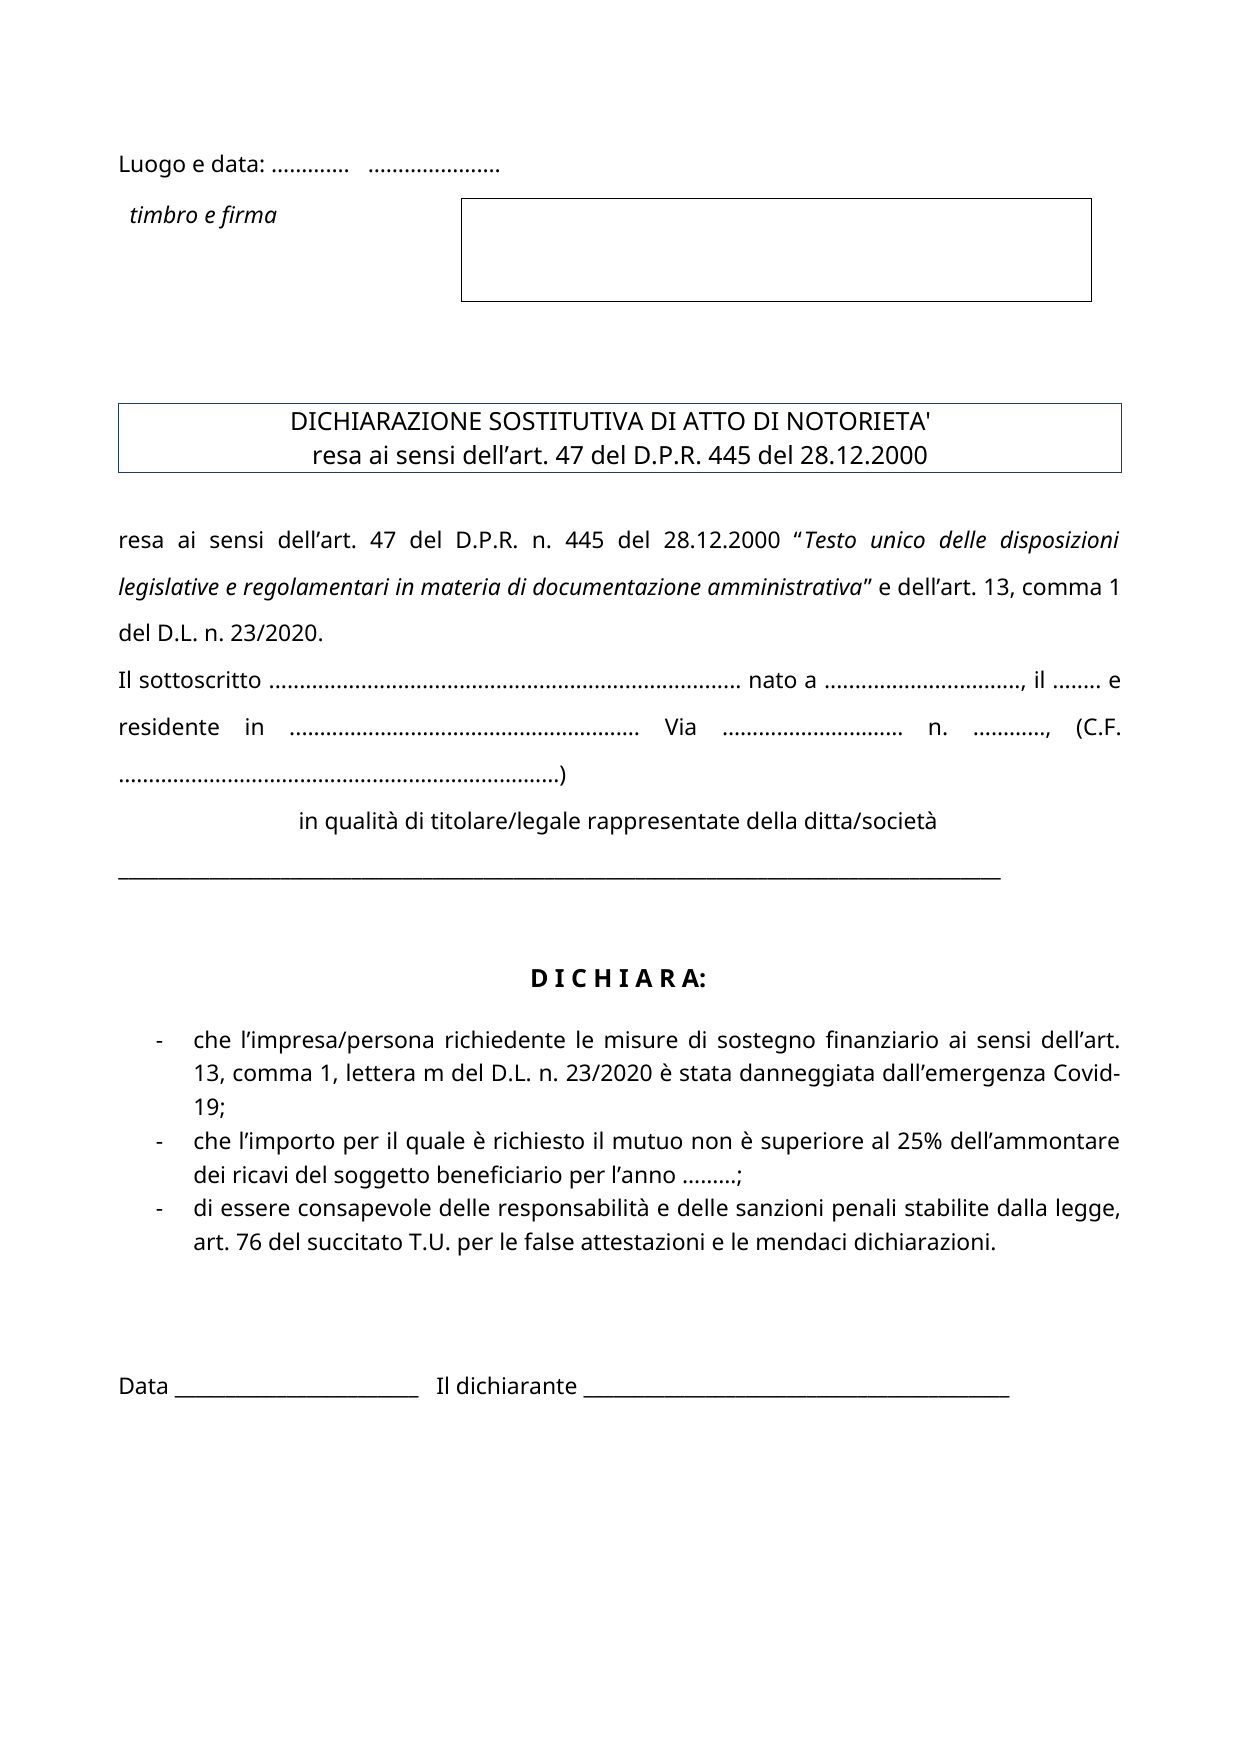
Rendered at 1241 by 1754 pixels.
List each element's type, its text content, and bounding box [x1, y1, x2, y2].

text D I C H I A R A: [118, 961, 1118, 995]
list di essere consapevole delle responsabilità e delle sanzioni penali stabilite dalla legge, art. 76 del succitato T.U. per le false attestazioni e le mendaci dichiarazioni. [156, 1192, 1122, 1257]
text Il sottoscritto ............................................................................. nato a ................................, il ........ e residente in ..……………………………………………..… Via ………………………… n. …………, (C.F. ………………………………………………………….……) [118, 664, 1122, 789]
list che l’impresa/persona richiedente le misure di sostegno finanziario ai sensi dell’art. 13, comma 1, lettera m del D.L. n. 23/2020 è stata danneggiata dall’emergenza Covid-19; [156, 1023, 1122, 1122]
text _______________________________________________________________________________________ [118, 852, 1118, 883]
table_header timbro e firma [118, 198, 461, 301]
text Data ________________________ Il dichiarante __________________________________________ [118, 1370, 1118, 1401]
text in qualità di titolare/legale rappresentate della ditta/società [118, 805, 1118, 836]
list che l’importo per il quale è richiesto il mutuo non è superiore al 25% dell’ammontare dei ricavi del soggetto beneficiario per l’anno ………; [156, 1125, 1122, 1190]
text Luogo e data: …………. …………………. [118, 148, 1122, 179]
text resa ai sensi dell’art. 47 del D.P.R. n. 445 del 28.12.2000 “Testo unico delle disposizioni legislative e regolamentari in materia di documentazione amministrativa” e dell’art. 13, comma 1 del D.L. n. 23/2020. [118, 523, 1122, 648]
table_header DICHIARAZIONE SOSTITUTIVA DI ATTO DI NOTORIETA' resa ai sensi dell’art. 47 del D.P.R. 445 del 28.12.2000 [119, 404, 1121, 472]
table_header [462, 199, 1091, 301]
